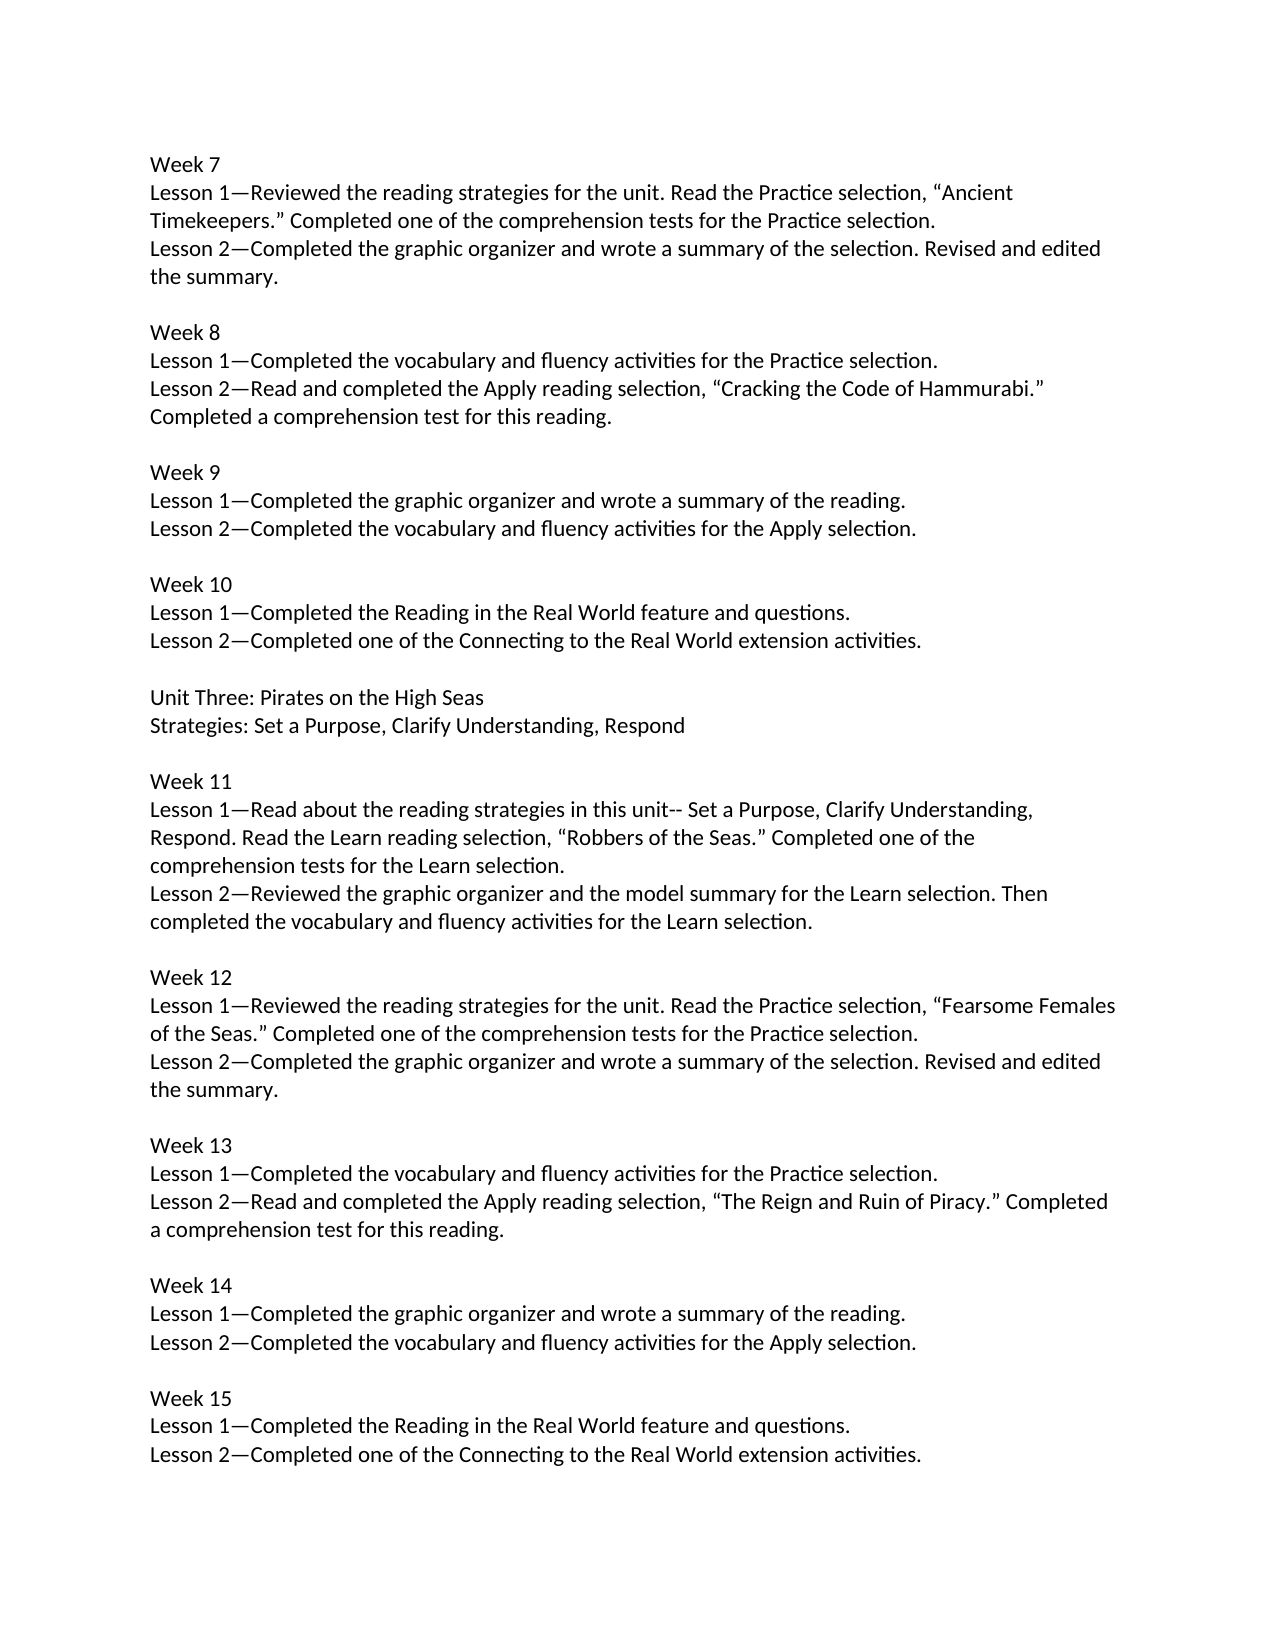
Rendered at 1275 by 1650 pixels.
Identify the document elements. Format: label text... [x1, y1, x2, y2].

text Lesson 1—Completed the vocabulary and fluency activities for the Practice selection. [150, 346, 1125, 374]
text Lesson 1—Completed the graphic organizer and wrote a summary of the reading. [150, 1299, 1125, 1328]
text Week 12 [150, 963, 1125, 991]
text Lesson 2—Completed the graphic organizer and wrote a summary of the selection. Revised and edited the summary. [150, 234, 1125, 290]
text Lesson 1—Read about the reading strategies in this unit-- Set a Purpose, Clarify Understanding, Respond. Read the Learn reading selection, “Robbers of the Seas.” Completed one of the comprehension tests for the Learn selection. [150, 795, 1125, 879]
text Unit Three: Pirates on the High Seas [150, 683, 1125, 711]
text Lesson 2—Completed the vocabulary and fluency activities for the Apply selection. [150, 514, 1125, 542]
text Week 9 [150, 458, 1125, 486]
text Lesson 1—Completed the vocabulary and fluency activities for the Practice selection. [150, 1159, 1125, 1187]
text Lesson 2—Reviewed the graphic organizer and the model summary for the Learn selection. Then completed the vocabulary and fluency activities for the Learn selection. [150, 879, 1125, 935]
text Week 8 [150, 318, 1125, 346]
text Lesson 1—Completed the Reading in the Real World feature and questions. [150, 1412, 1125, 1440]
text Lesson 2—Completed one of the Connecting to the Real World extension activities. [150, 1440, 1125, 1468]
text Week 15 [150, 1384, 1125, 1412]
text Strategies: Set a Purpose, Clarify Understanding, Respond [150, 711, 1125, 739]
text Week 14 [150, 1272, 1125, 1299]
text Week 10 [150, 570, 1125, 598]
text Lesson 1—Completed the Reading in the Real World feature and questions. [150, 598, 1125, 626]
text Lesson 1—Completed the graphic organizer and wrote a summary of the reading. [150, 486, 1125, 514]
text Week 7 [150, 150, 1125, 178]
text Lesson 2—Read and completed the Apply reading selection, “The Reign and Ruin of Piracy.” Completed a comprehension test for this reading. [150, 1187, 1125, 1243]
text Lesson 2—Read and completed the Apply reading selection, “Cracking the Code of Hammurabi.” Completed a comprehension test for this reading. [150, 374, 1125, 430]
text Lesson 1—Reviewed the reading strategies for the unit. Read the Practice selection, “Fearsome Females of the Seas.” Completed one of the comprehension tests for the Practice selection. [150, 991, 1125, 1047]
text Lesson 2—Completed the vocabulary and fluency activities for the Apply selection. [150, 1328, 1125, 1356]
text Lesson 2—Completed one of the Connecting to the Real World extension activities. [150, 626, 1125, 654]
text Week 13 [150, 1131, 1125, 1159]
text Week 11 [150, 767, 1125, 795]
text Lesson 1—Reviewed the reading strategies for the unit. Read the Practice selection, “Ancient Timekeepers.” Completed one of the comprehension tests for the Practice selection. [150, 178, 1125, 234]
text Lesson 2—Completed the graphic organizer and wrote a summary of the selection. Revised and edited the summary. [150, 1047, 1125, 1103]
